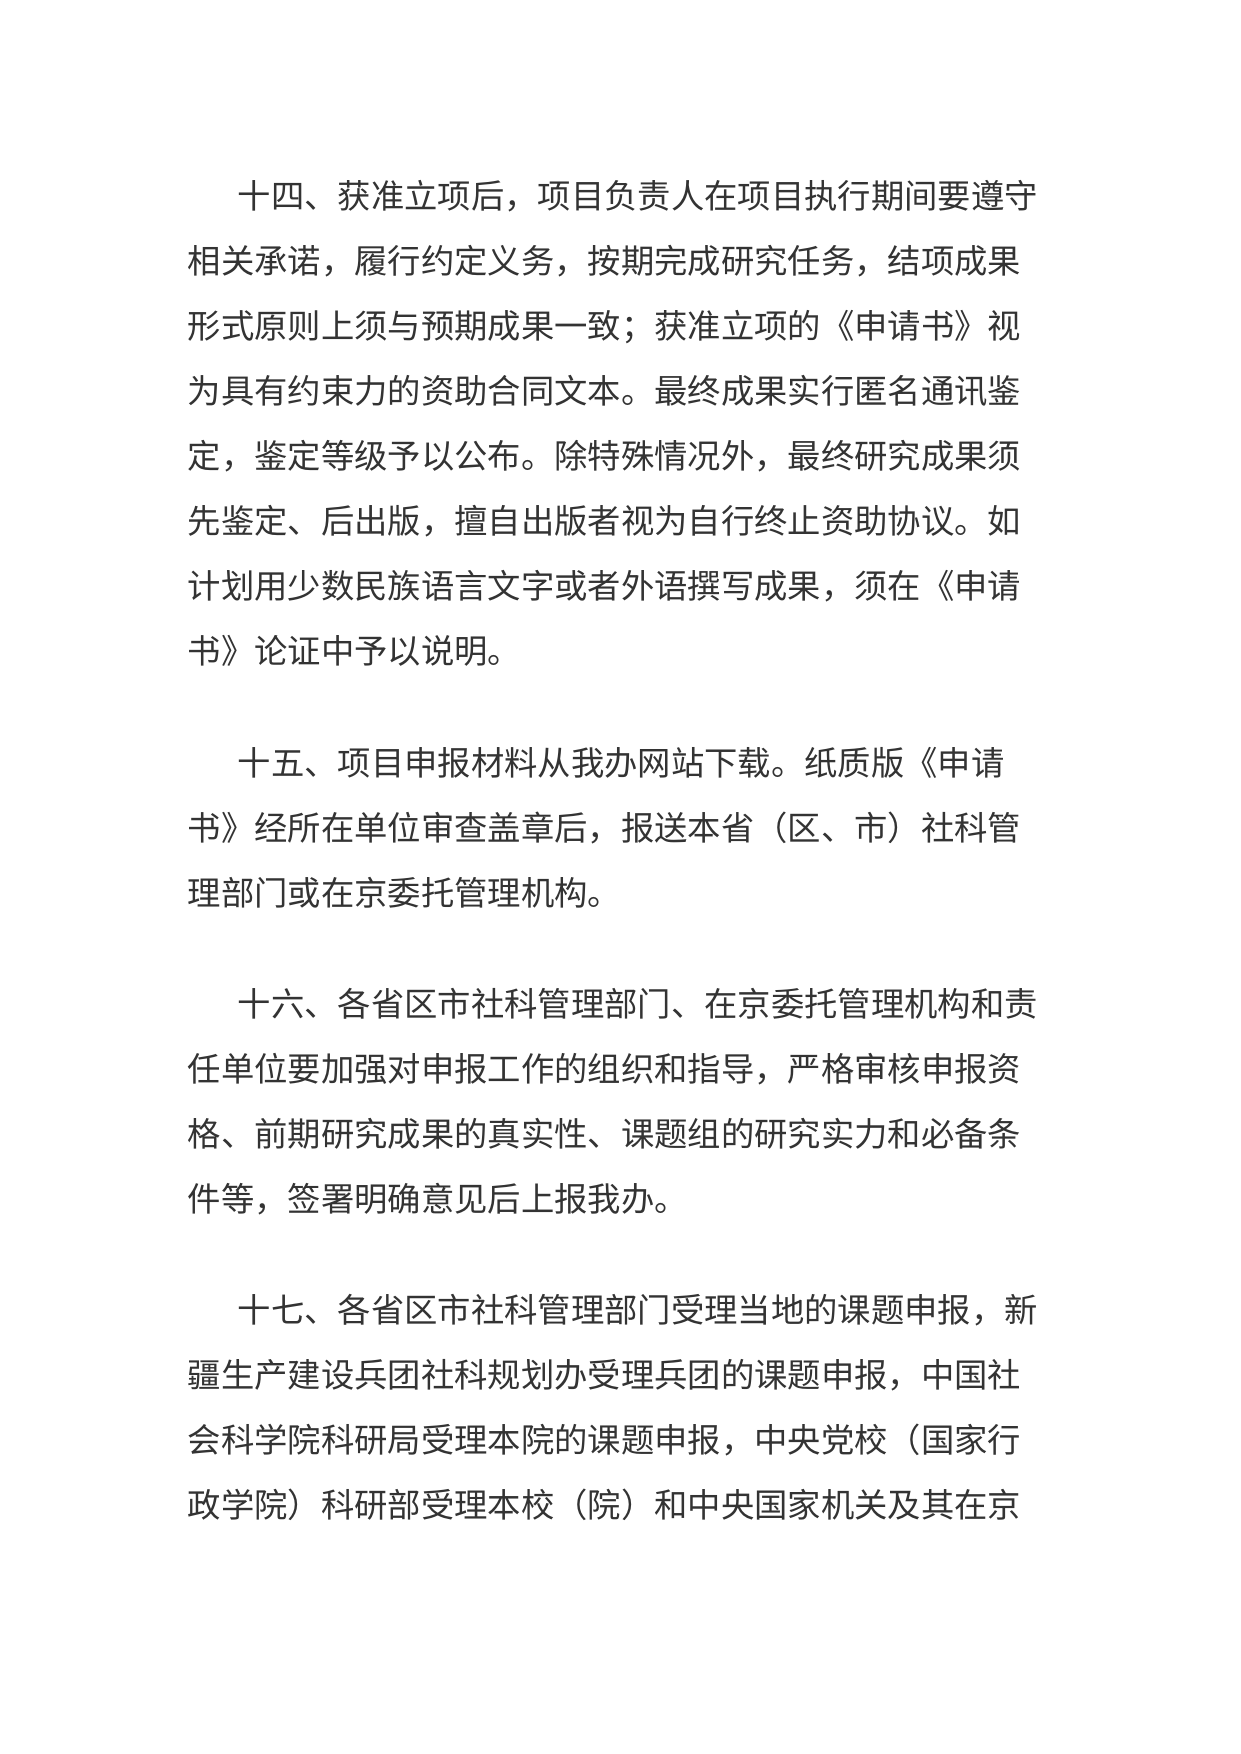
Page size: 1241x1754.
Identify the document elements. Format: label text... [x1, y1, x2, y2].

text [187, 1276, 1053, 1536]
text 十六、各省区市社科管理部门、在京委托管理机构和责任单位要加强对申报工作的组织和指导，严格审核申报资格、前期研究成果的真实性、课题组的研究实力和必备条件等，签署明确意见后上报我办。 [187, 969, 1053, 1229]
text 十五、项目申报材料从我办网站下载。纸质版《申请书》经所在单位审查盖章后，报送本省（区、市）社科管理部门或在京委托管理机构。 [187, 728, 1053, 923]
text 十四、获准立项后，项目负责人在项目执行期间要遵守相关承诺，履行约定义务，按期完成研究任务，结项成果形式原则上须与预期成果一致；获准立项的《申请书》视为具有约束力的资助合同文本。最终成果实行匿名通讯鉴定，鉴定等级予以公布。除特殊情况外，最终研究成果须先鉴定、后出版，擅自出版者视为自行终止资助协议。如计划用少数民族语言文字或者外语撰写成果，须在《申请书》论证中予以说明。 [187, 162, 1053, 682]
